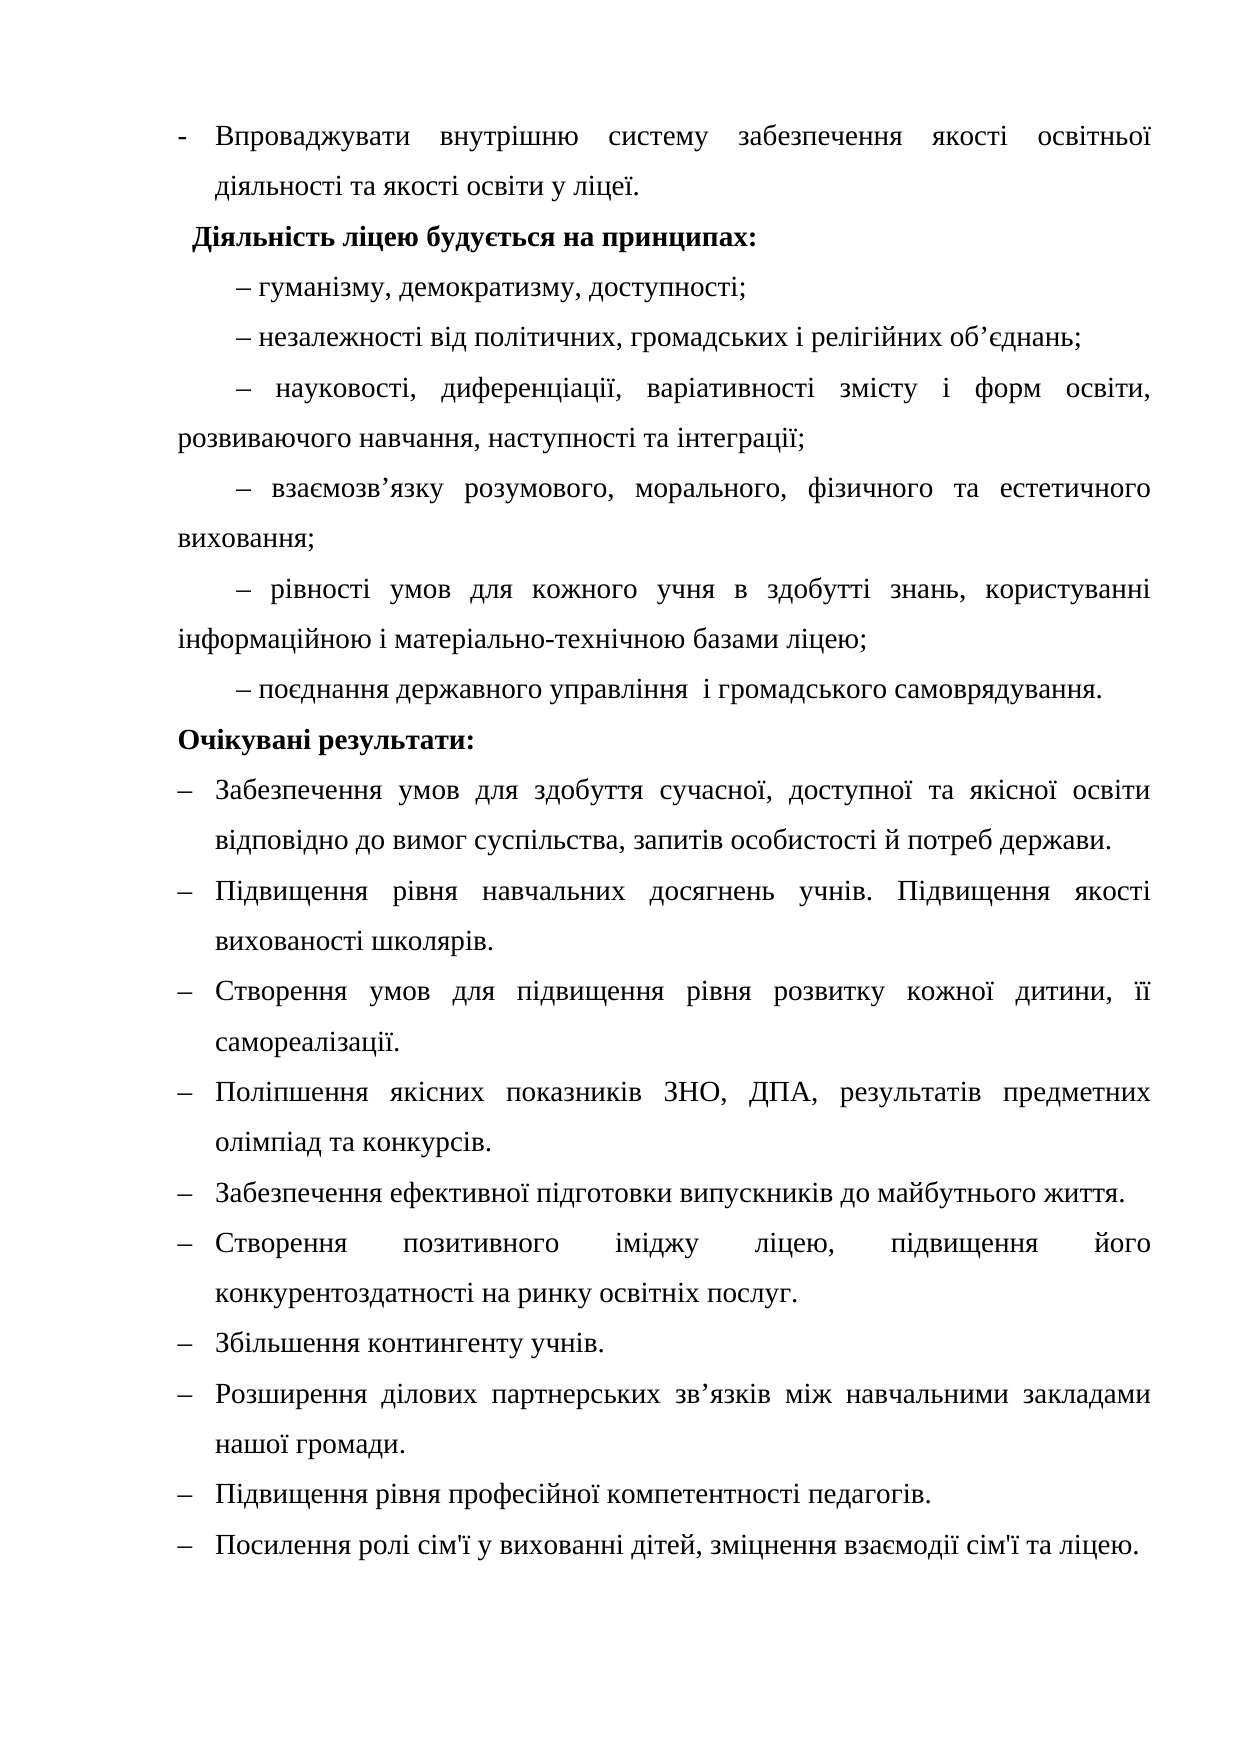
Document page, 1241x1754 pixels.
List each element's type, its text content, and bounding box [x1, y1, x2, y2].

list Впроваджувати внутрішню систему забезпечення якості освітньої діяльності та якості освіти у ліцеї. [177, 118, 1152, 202]
list Розширення ділових партнерських зв’язків між навчальними закладами нашої громади. [177, 1376, 1152, 1460]
list Забезпечення ефективної підготовки випускників до майбутнього життя. [177, 1175, 1152, 1208]
list Створення позитивного іміджу ліцею, підвищення його конкурентоздатності на ринку освітніх послуг. [177, 1225, 1152, 1309]
list взаємозв’язку розумового, морального, фізичного та естетичного виховання; [177, 470, 1152, 554]
text Діяльність ліцею будується на принципах: [177, 219, 1152, 252]
list гуманізму, демократизму, доступності; [177, 269, 1152, 303]
list Поліпшення якісних показників ЗНО, ДПА, результатів предметних олімпіад та конкурсів. [177, 1074, 1152, 1158]
list Створення умов для підвищення рівня розвитку кожної дитини, її самореалізації. [177, 973, 1152, 1057]
list Забезпечення умов для здобуття сучасної, доступної та якісної освіти відповідно до вимог суспільства, запитів особистості й потреб держави. [177, 772, 1152, 856]
list рівності умов для кожного учня в здобутті знань, користуванні інформаційною і матеріально-технічною базами ліцею; [177, 571, 1152, 655]
list незалежності від політичних, громадських і релігійних об’єднань; [177, 319, 1152, 353]
text Очікувані результати: [177, 722, 1152, 755]
list поєднання державного управління і громадського самоврядування. [177, 672, 1152, 705]
list Підвищення рівня навчальних досягнень учнів. Підвищення якості вихованості школярів. [177, 873, 1152, 957]
list Збільшення контингенту учнів. [177, 1326, 1152, 1359]
list Посилення ролі сім'ї у вихованні дітей, зміцнення взаємодії сім'ї та ліцею. [177, 1527, 1152, 1560]
list Підвищення рівня професійної компетентності педагогів. [177, 1477, 1152, 1510]
list науковості, диференціації, варіативності змісту і форм освіти, розвиваючого навчання, наступності та інтеграції; [177, 370, 1152, 453]
